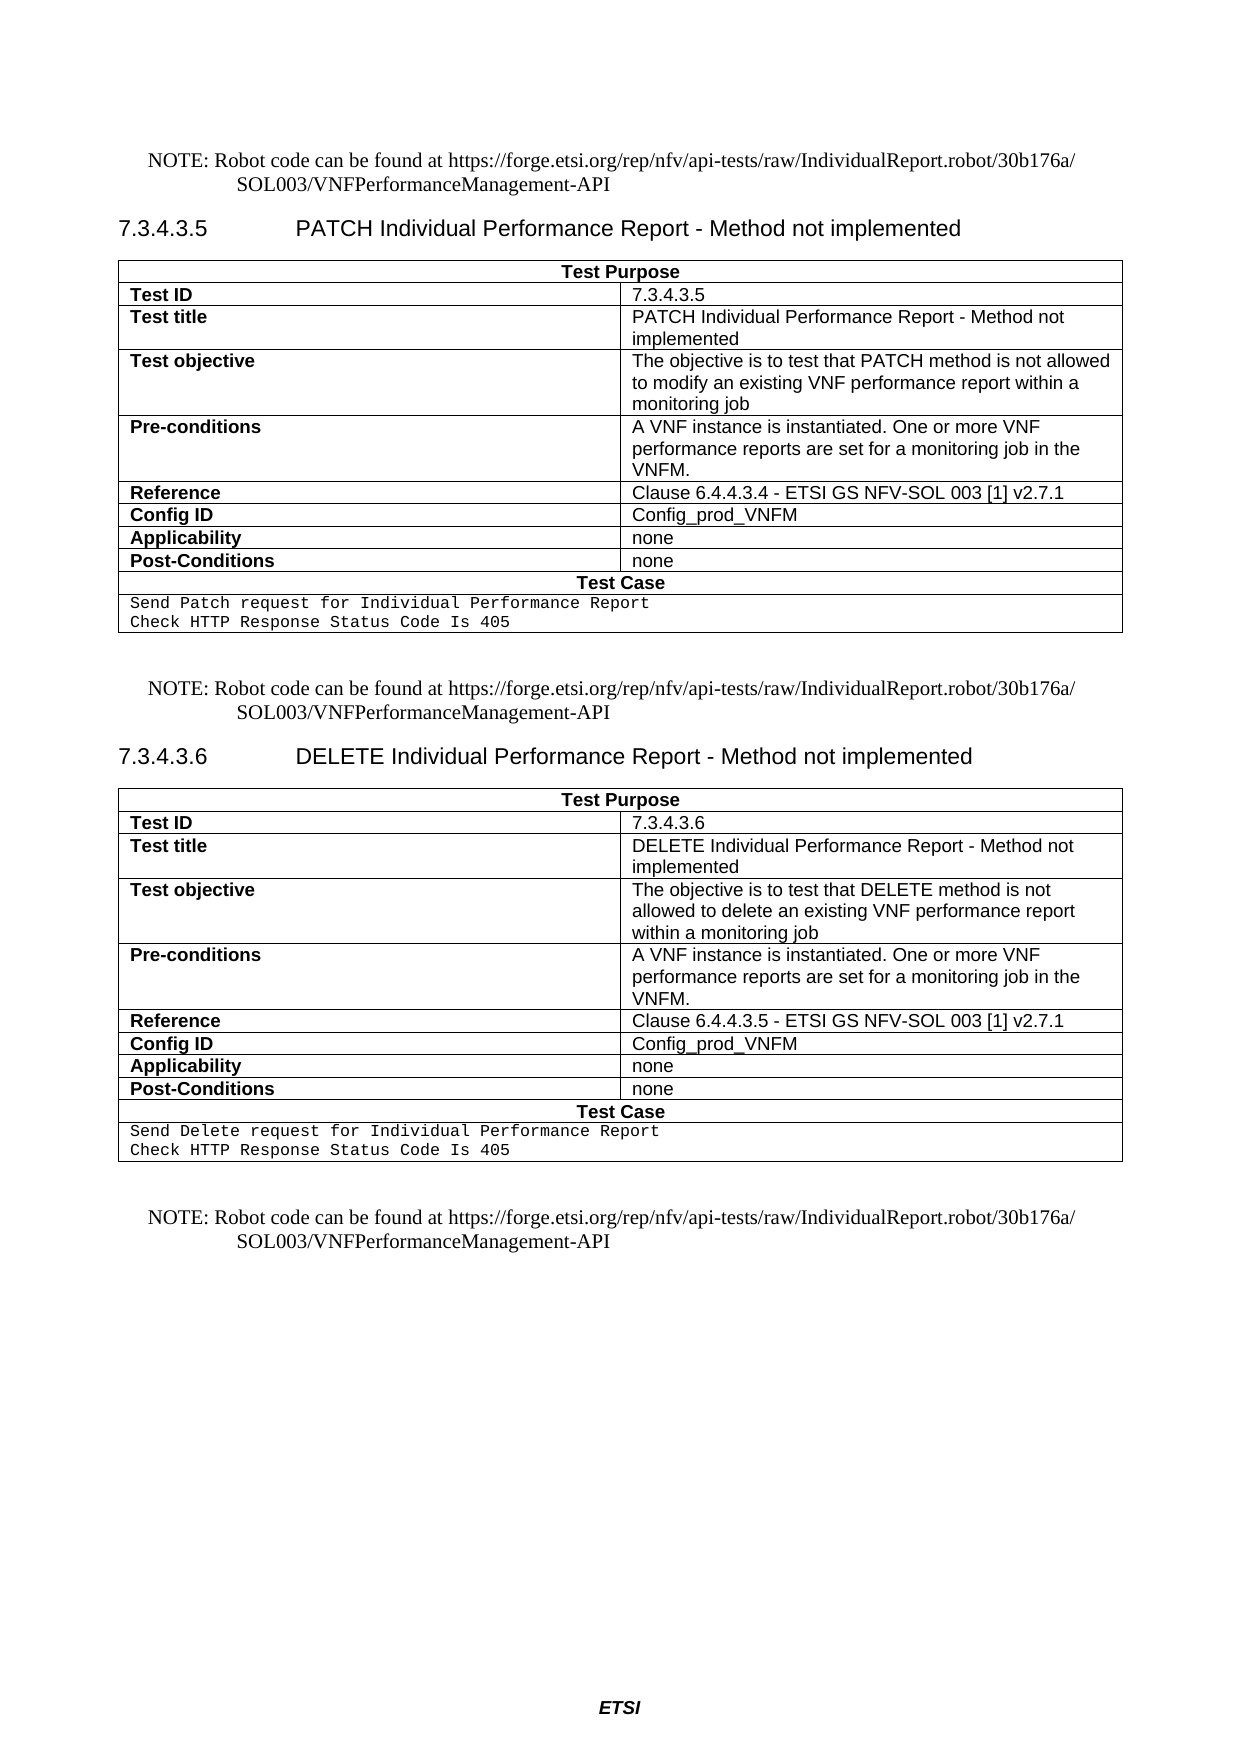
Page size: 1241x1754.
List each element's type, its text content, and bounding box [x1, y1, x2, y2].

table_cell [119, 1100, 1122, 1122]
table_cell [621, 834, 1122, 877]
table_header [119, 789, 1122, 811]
text NOTE: Robot code can be found at https://forge.etsi.org/rep/nfv/api-tests/raw/IndividualReport.robot/30b176a/SOL003/VNFPerformanceManagement-API [148, 148, 1122, 196]
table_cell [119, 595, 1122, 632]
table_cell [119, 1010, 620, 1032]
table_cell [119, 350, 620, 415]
subtitle 7.3.4.3.6 DELETE Individual Performance Report - Method not implemented [118, 743, 1122, 769]
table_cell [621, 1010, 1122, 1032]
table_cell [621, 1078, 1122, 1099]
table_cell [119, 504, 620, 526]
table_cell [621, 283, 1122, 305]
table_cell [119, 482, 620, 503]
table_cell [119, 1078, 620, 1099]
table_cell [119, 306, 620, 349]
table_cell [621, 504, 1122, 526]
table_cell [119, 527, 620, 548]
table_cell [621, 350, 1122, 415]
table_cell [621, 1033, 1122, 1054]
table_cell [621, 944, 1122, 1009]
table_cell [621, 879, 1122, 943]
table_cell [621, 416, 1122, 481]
text NOTE: Robot code can be found at https://forge.etsi.org/rep/nfv/api-tests/raw/IndividualReport.robot/30b176a/SOL003/VNFPerformanceManagement-API [148, 676, 1122, 724]
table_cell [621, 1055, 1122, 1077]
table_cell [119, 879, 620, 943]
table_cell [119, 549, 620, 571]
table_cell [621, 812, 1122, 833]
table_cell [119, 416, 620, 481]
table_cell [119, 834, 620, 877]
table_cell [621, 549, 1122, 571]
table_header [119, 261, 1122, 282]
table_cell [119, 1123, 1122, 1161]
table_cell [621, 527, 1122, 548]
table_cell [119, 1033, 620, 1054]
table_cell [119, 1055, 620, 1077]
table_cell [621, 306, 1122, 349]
text NOTE: Robot code can be found at https://forge.etsi.org/rep/nfv/api-tests/raw/IndividualReport.robot/30b176a/SOL003/VNFPerformanceManagement-API [148, 1204, 1122, 1253]
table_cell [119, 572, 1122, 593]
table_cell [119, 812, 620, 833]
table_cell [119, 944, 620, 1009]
subtitle 7.3.4.3.5 PATCH Individual Performance Report - Method not implemented [118, 214, 1122, 241]
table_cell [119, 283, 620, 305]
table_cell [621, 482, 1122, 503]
